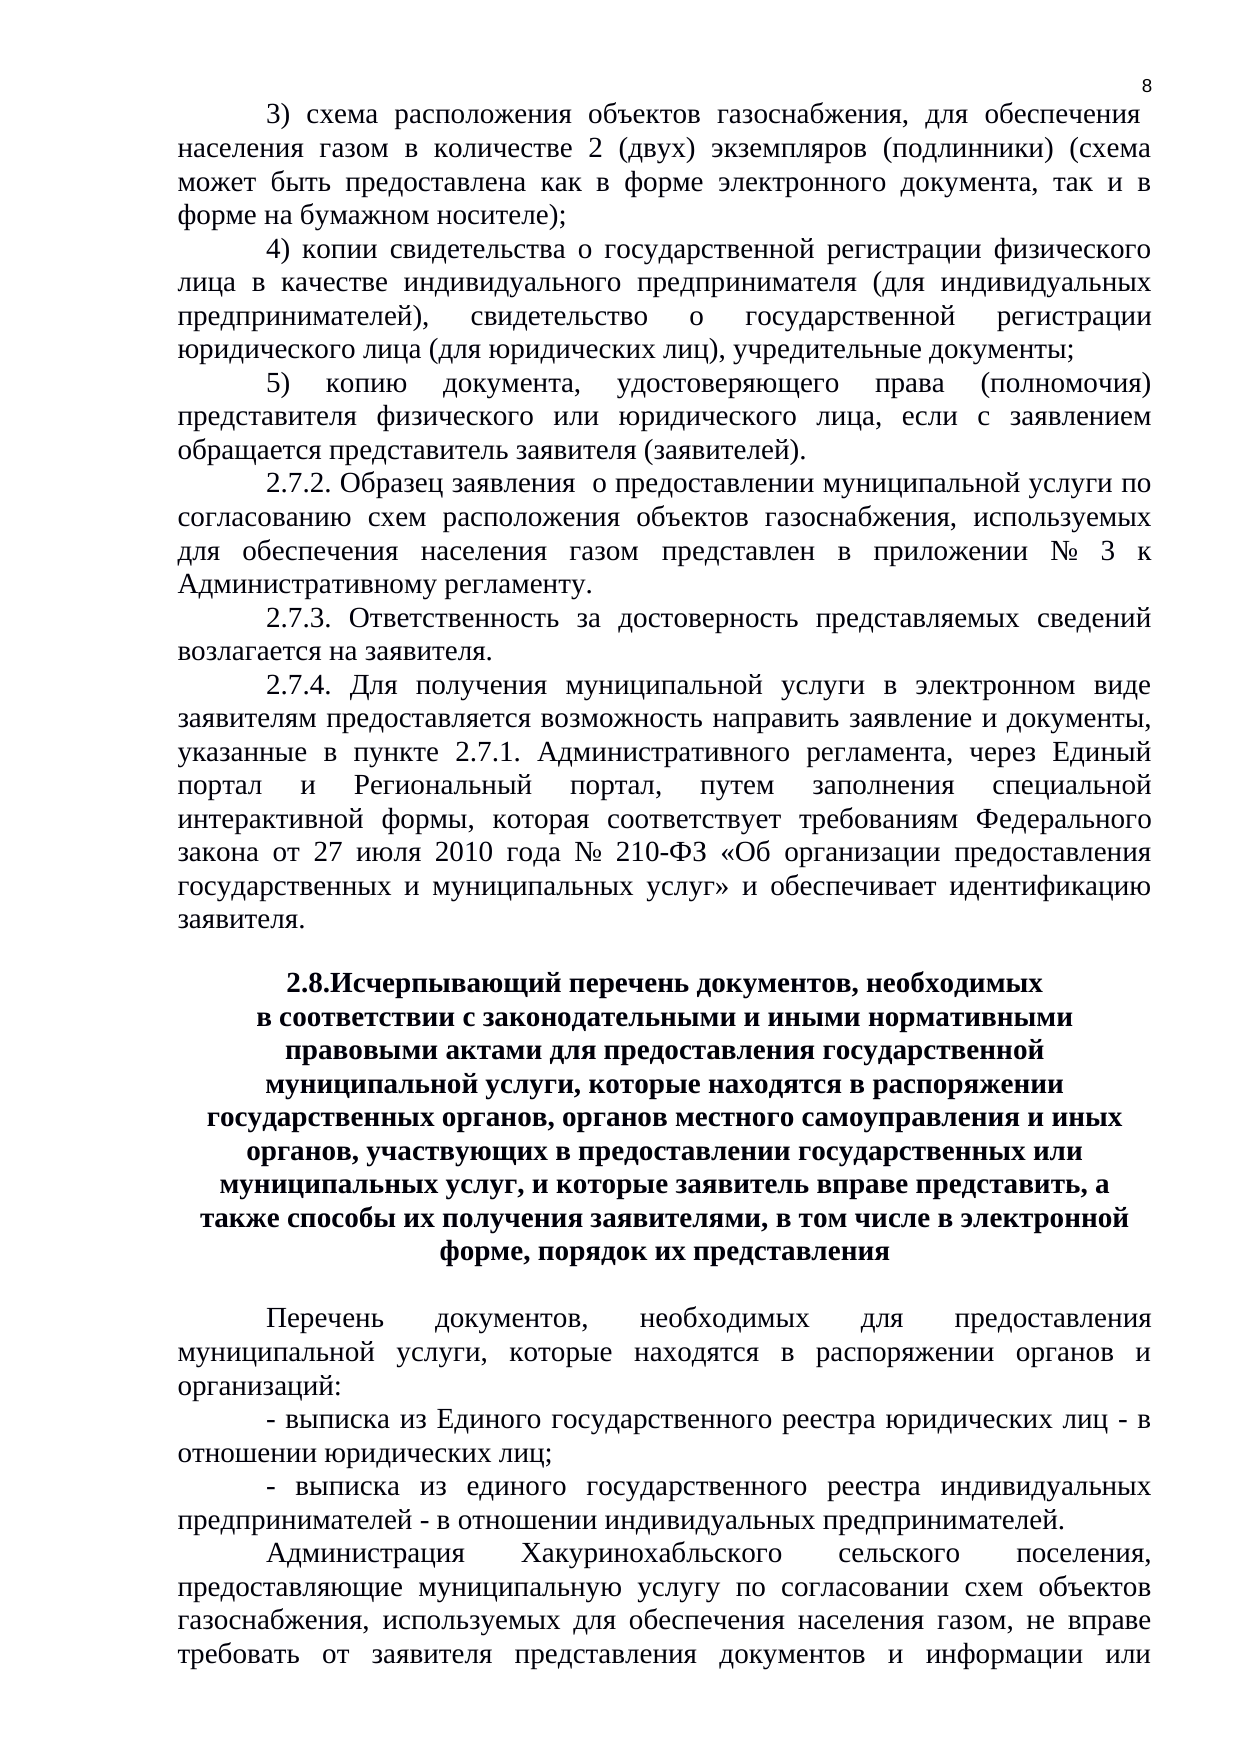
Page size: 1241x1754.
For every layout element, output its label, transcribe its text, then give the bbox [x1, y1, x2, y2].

text - выписка из единого государственного реестра индивидуальных предпринимателей - в отношении индивидуальных предпринимателей. [177, 1468, 1152, 1535]
list 2.7.2. Образец заявления о предоставлении муниципальной услуги по согласованию схем расположения объектов газоснабжения, используемых для обеспечения населения газом представлен в приложении № 3 к Административному регламенту. [177, 466, 1152, 600]
text в соответствии с законодательными и иными нормативными правовыми актами для предоставления государственной муниципальной услуги, которые находятся в распоряжении государственных органов, органов местного самоуправления и иных органов, участвующих в предоставлении государственных или муниципальных услуг, и которые заявитель вправе представить, а также способы их получения заявителями, в том числе в электронной форме, порядок их представления [177, 999, 1152, 1267]
list 2.7.4. Для получения муниципальной услуги в электронном виде заявителям предоставляется возможность направить заявление и документы, указанные в пункте 2.7.1. Административного регламента, через Единый портал и Региональный портал, путем заполнения специальной интерактивной формы, которая соответствует требованиям Федерального закона от 27 июля 2010 года № 210-ФЗ «Об организации предоставления государственных и муниципальных услуг» и обеспечивает идентификацию заявителя. [177, 667, 1152, 935]
text 5) копию документа, удостоверяющего права (полномочия) представителя физического или юридического лица, если с заявлением обращается представитель заявителя (заявителей). [177, 365, 1152, 466]
list Перечень документов, необходимых для предоставления муниципальной услуги, которые находятся в распоряжении органов и организаций: [177, 1301, 1152, 1401]
list - выписка из Единого государственного реестра юридических лиц - в отношении юридических лиц; [177, 1401, 1152, 1468]
text 2.8.Исчерпывающий перечень документов, необходимых [177, 965, 1152, 999]
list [177, 1535, 1152, 1669]
text 3) схема расположения объектов газоснабжения, для обеспечения населения газом в количестве 2 (двух) экземпляров (подлинники) (схема может быть предоставлена как в форме электронного документа, так и в форме на бумажном носителе); [177, 97, 1152, 231]
text 4) копии свидетельства о государственной регистрации физического лица в качестве индивидуального предпринимателя (для индивидуальных предпринимателей), свидетельство о государственной регистрации юридического лица (для юридических лиц), учредительные документы; [177, 231, 1152, 365]
list 2.7.3. Ответственность за достоверность представляемых сведений возлагается на заявителя. [177, 600, 1152, 667]
